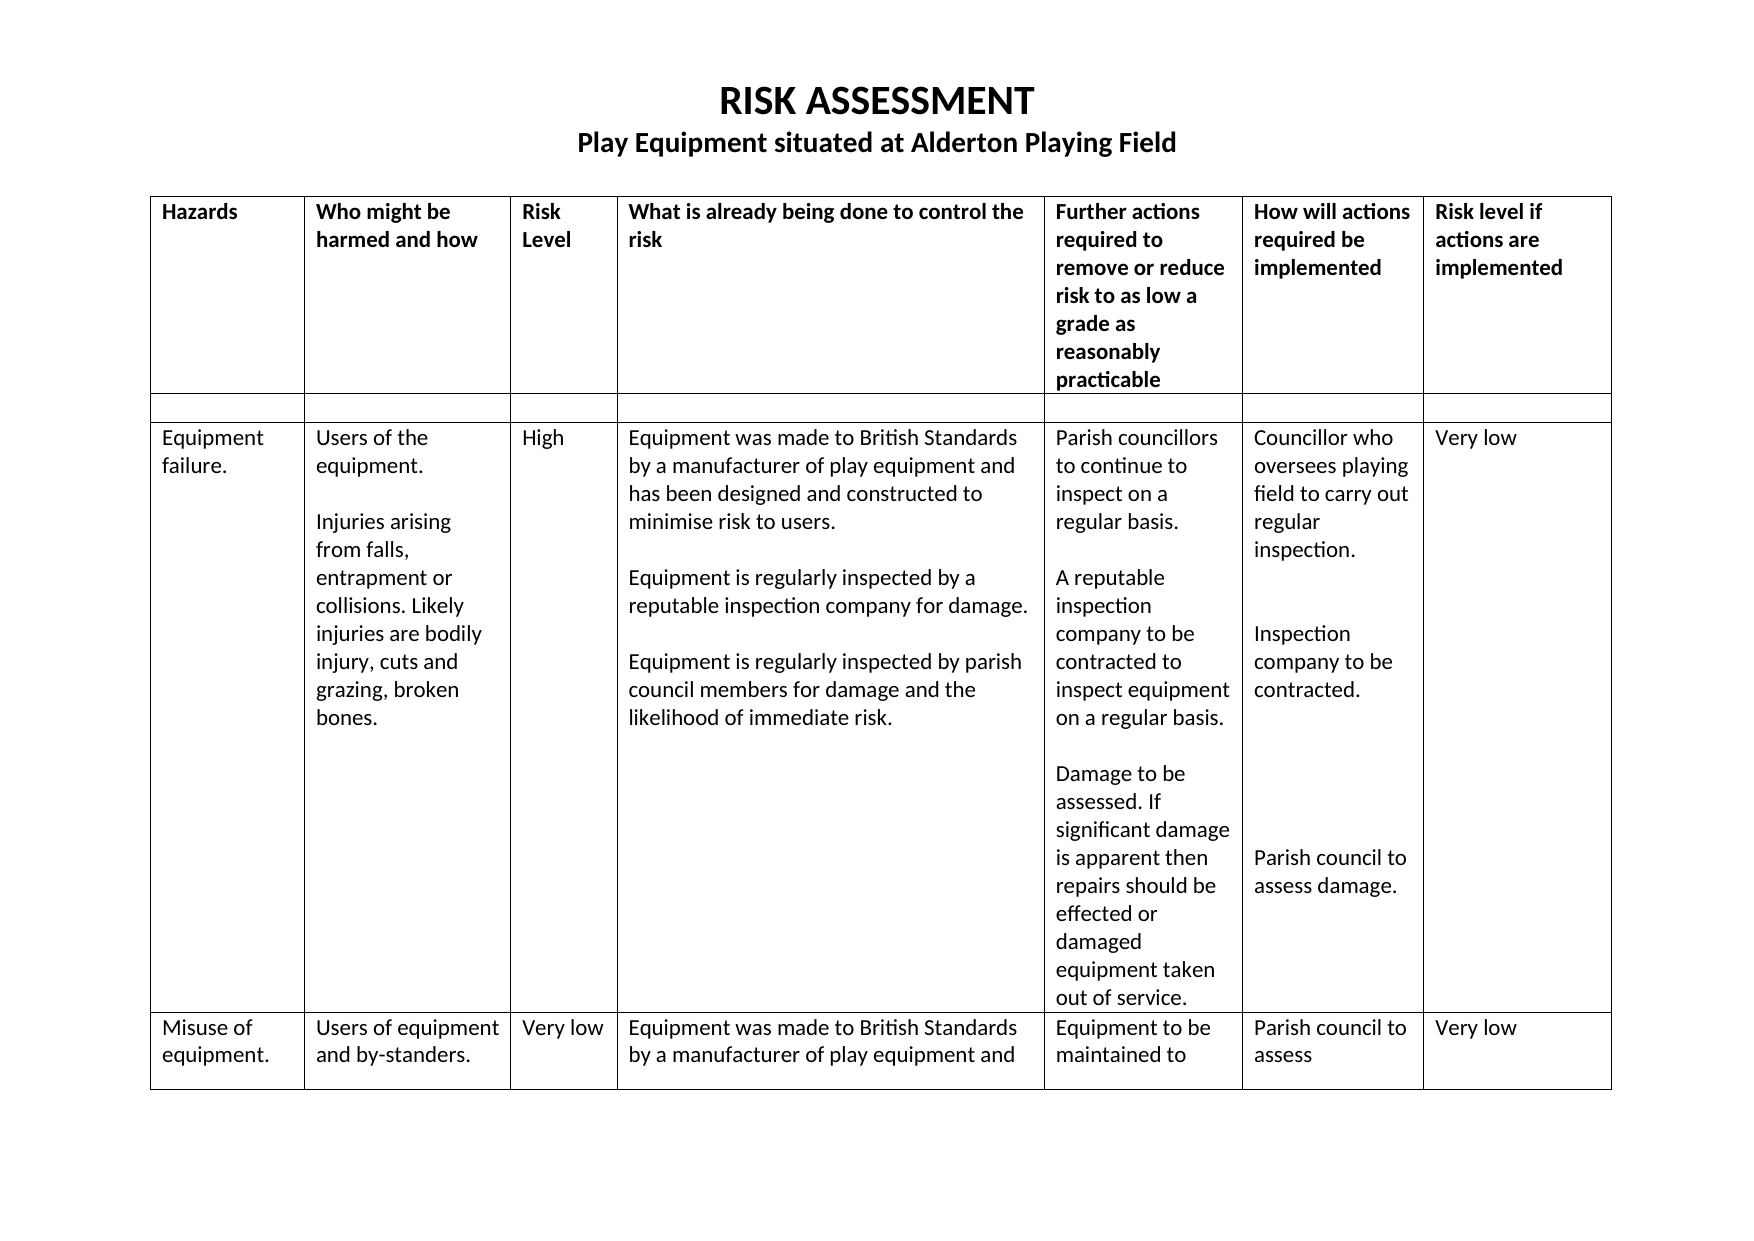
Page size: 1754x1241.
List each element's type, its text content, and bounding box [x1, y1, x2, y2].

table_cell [1045, 1013, 1242, 1089]
table_cell High [511, 423, 617, 1012]
table_cell [618, 394, 1044, 422]
table_cell [305, 394, 510, 422]
table_cell Users of the equipment. Injuries arising from falls, entrapment or collisions. Likely injuries are bodily injury, cuts and grazing, broken bones. [305, 423, 510, 1012]
table_cell [511, 394, 617, 422]
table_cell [151, 1013, 304, 1089]
table_header Risk Level [511, 197, 617, 393]
table_cell Very low [1424, 1013, 1611, 1089]
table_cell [305, 1013, 510, 1089]
table_cell [151, 394, 304, 422]
table_cell Equipment was made to British Standards by a manufacturer of play equipment and has been designed and constructed to minimise risk to users. Equipment is regularly inspected by a reputable inspection company for damage. Equipment is regularly inspected by parish council members for damage and the likelihood of immediate risk. [618, 423, 1044, 1012]
table_header How will actions required be implemented [1243, 197, 1423, 393]
table_cell Parish councillors to continue to inspect on a regular basis. A reputable inspection company to be contracted to inspect equipment on a regular basis. Damage to be assessed. If significant damage is apparent then repairs should be effected or damaged equipment taken out of service. [1045, 423, 1242, 1012]
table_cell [618, 1013, 1044, 1089]
table_cell Very low [511, 1013, 617, 1089]
table_cell Councillor who oversees playing field to carry out regular inspection. Inspection company to be contracted. Parish council to assess damage. [1243, 423, 1423, 1012]
table_cell Equipment failure. [151, 423, 304, 1012]
table_header Further actions required to remove or reduce risk to as low a grade as reasonably practicable [1045, 197, 1242, 393]
table_cell Very low [1424, 423, 1611, 1012]
table_header Risk level if actions are implemented [1424, 197, 1611, 393]
table_header Hazards [151, 197, 304, 393]
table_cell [1243, 1013, 1423, 1089]
table_cell [1243, 394, 1423, 422]
table_header Who might be harmed and how [305, 197, 510, 393]
table_cell [1045, 394, 1242, 422]
table_cell [1424, 394, 1611, 422]
table_header What is already being done to control the risk [618, 197, 1044, 393]
